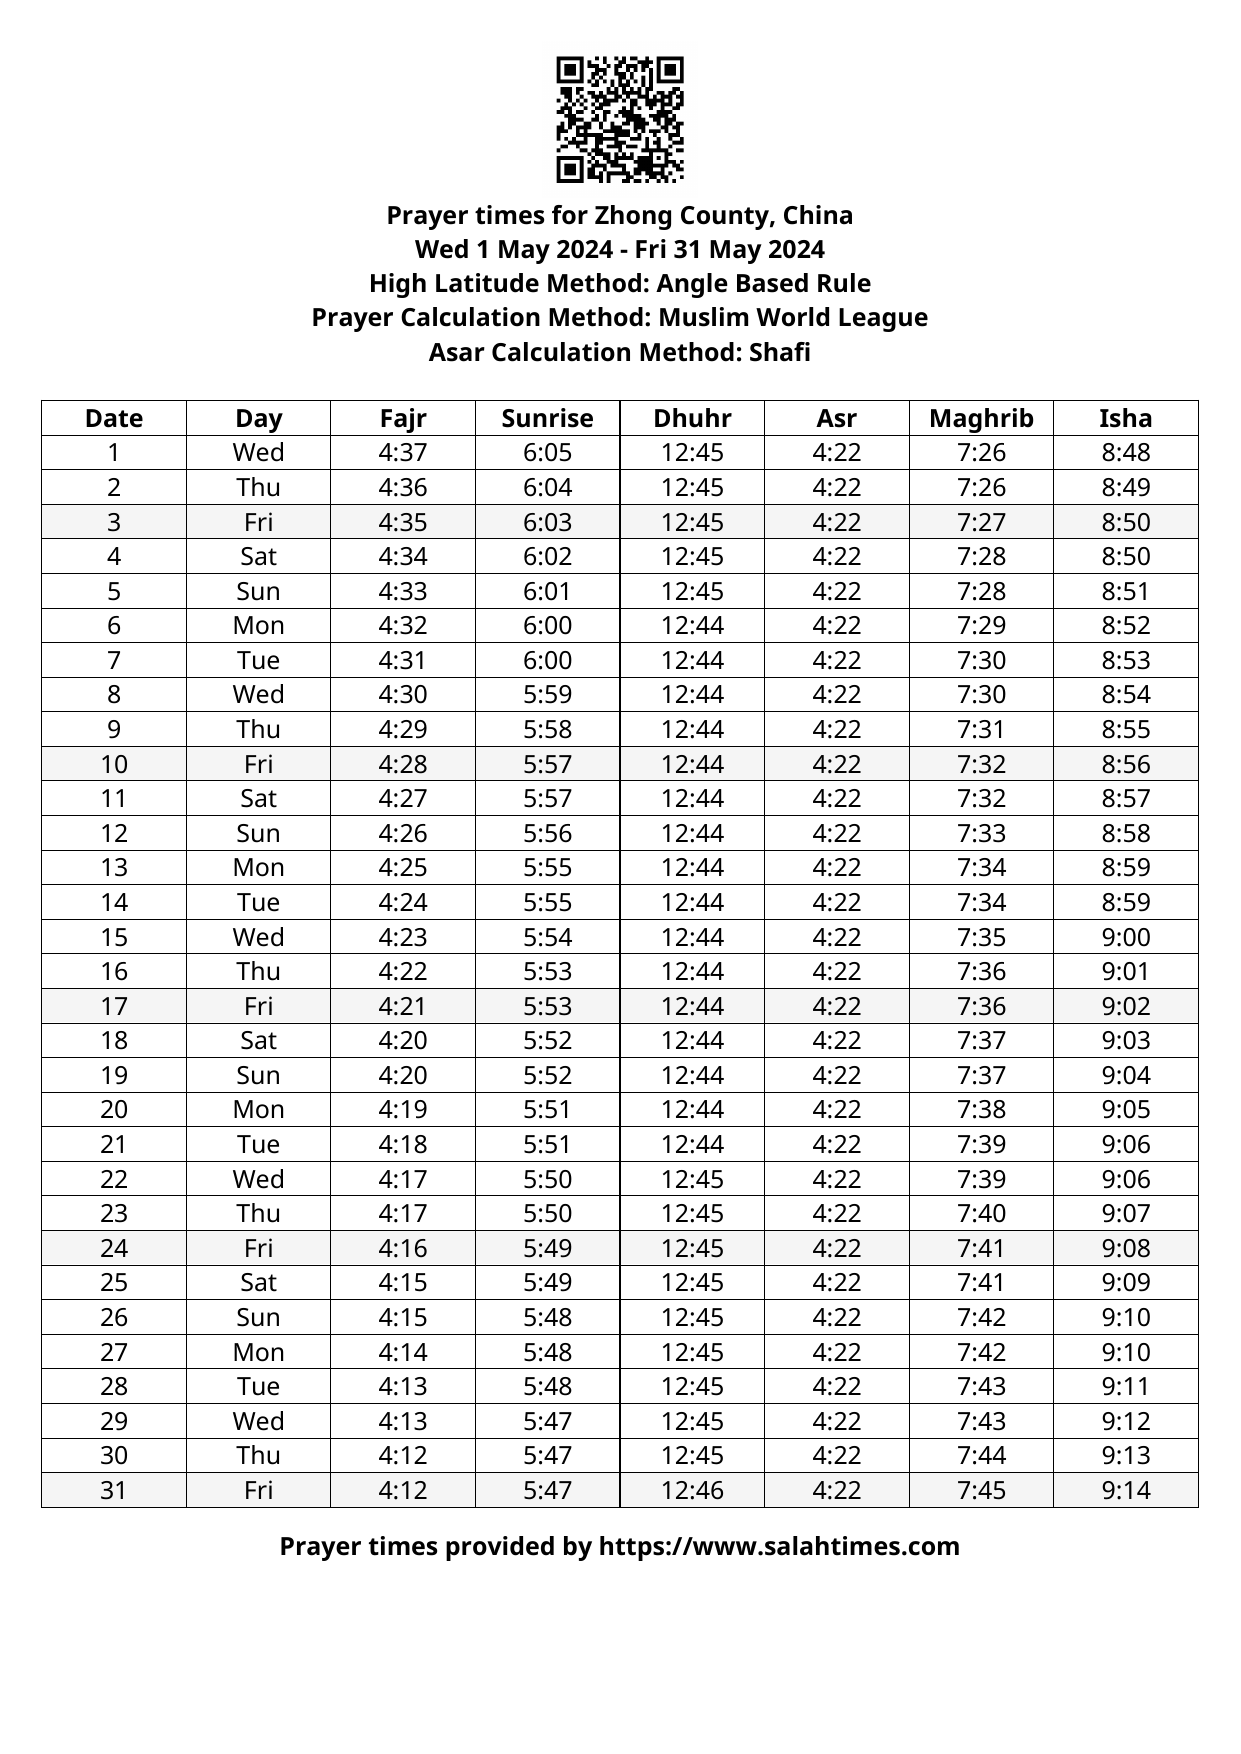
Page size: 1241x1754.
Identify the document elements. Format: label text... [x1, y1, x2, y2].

table_cell Tue [187, 1369, 330, 1403]
table_cell 7 [42, 643, 186, 677]
table_cell 9:13 [1054, 1439, 1198, 1472]
table_cell 4:22 [765, 1369, 909, 1403]
table_cell 5:52 [476, 1058, 619, 1092]
table_cell 7:34 [910, 851, 1053, 884]
table_cell 17 [42, 989, 186, 1022]
table_cell 4:22 [765, 747, 909, 780]
table_cell 18 [42, 1024, 186, 1057]
table_cell 7:43 [910, 1369, 1053, 1403]
table_cell 12:45 [621, 1300, 764, 1334]
table_cell 7:42 [910, 1300, 1053, 1334]
table_cell 7:30 [910, 643, 1053, 677]
table_cell Sun [187, 1300, 330, 1334]
table_cell 12:45 [621, 1439, 764, 1472]
table_cell 5:50 [476, 1196, 619, 1230]
table_cell 12:44 [621, 678, 764, 711]
table_cell 7:36 [910, 954, 1053, 988]
table_cell 7:38 [910, 1093, 1053, 1126]
table_cell 12:44 [621, 1127, 764, 1161]
table_cell 4:34 [331, 539, 475, 573]
table_cell 4:26 [331, 816, 475, 849]
table_cell 7:37 [910, 1024, 1053, 1057]
table_cell 9:07 [1054, 1196, 1198, 1230]
table_cell 6:05 [476, 436, 619, 469]
table_cell Mon [187, 1093, 330, 1126]
table_cell 6:00 [476, 609, 619, 642]
table_cell 9:04 [1054, 1058, 1198, 1092]
table_cell 7:28 [910, 574, 1053, 607]
table_header Maghrib [910, 401, 1053, 434]
table_cell Thu [187, 712, 330, 746]
table_cell 30 [42, 1439, 186, 1472]
table_cell 12:44 [621, 1058, 764, 1092]
table_cell 4:22 [765, 574, 909, 607]
table_cell 9:06 [1054, 1127, 1198, 1161]
table_cell 9:12 [1054, 1404, 1198, 1437]
table_cell 12 [42, 816, 186, 849]
table_cell Wed [187, 920, 330, 953]
table_cell 4:22 [765, 539, 909, 573]
table_cell 8 [42, 678, 186, 711]
table_cell 5:48 [476, 1335, 619, 1368]
table_cell 7:42 [910, 1335, 1053, 1368]
table_cell 8:52 [1054, 609, 1198, 642]
table_cell 4:25 [331, 851, 475, 884]
table_cell 12:44 [621, 920, 764, 953]
table_cell 5:59 [476, 678, 619, 711]
table_cell 5:58 [476, 712, 619, 746]
table_cell 4:22 [765, 989, 909, 1022]
table_cell Wed [187, 678, 330, 711]
text High Latitude Method: Angle Based Rule [42, 266, 1198, 300]
table_cell 12:45 [621, 574, 764, 607]
table_cell 4:22 [765, 470, 909, 504]
table_cell 12:44 [621, 712, 764, 746]
table_cell 5:55 [476, 885, 619, 919]
table_cell 21 [42, 1127, 186, 1161]
table_cell 4:18 [331, 1127, 475, 1161]
table_cell 26 [42, 1300, 186, 1334]
table_cell 4:22 [765, 1162, 909, 1195]
table_header Dhuhr [621, 401, 764, 434]
table_cell 4:22 [765, 712, 909, 746]
table_cell 4:22 [765, 678, 909, 711]
table_cell 4:22 [765, 1404, 909, 1437]
table_cell 9:05 [1054, 1093, 1198, 1126]
table_cell 12:45 [621, 1231, 764, 1264]
table_cell Mon [187, 1335, 330, 1368]
table_cell 5:55 [476, 851, 619, 884]
table_cell 9 [42, 712, 186, 746]
table_cell 4:22 [765, 436, 909, 469]
table_cell 8:58 [1054, 816, 1198, 849]
table_cell 9:06 [1054, 1162, 1198, 1195]
table_cell 5:51 [476, 1093, 619, 1126]
table_cell 29 [42, 1404, 186, 1437]
table_cell Fri [187, 747, 330, 780]
table_header Fajr [331, 401, 475, 434]
table_cell 6:00 [476, 643, 619, 677]
table_cell 4:22 [765, 920, 909, 953]
table_cell 4:21 [331, 989, 475, 1022]
table_header Date [42, 401, 186, 434]
table_cell Thu [187, 1196, 330, 1230]
table_cell Sun [187, 816, 330, 849]
table_cell 15 [42, 920, 186, 953]
table_cell 5:47 [476, 1473, 619, 1507]
table_cell 5:48 [476, 1300, 619, 1334]
table_cell 8:53 [1054, 643, 1198, 677]
table_cell Fri [187, 1473, 330, 1507]
table_cell 4:23 [331, 920, 475, 953]
table_cell Wed [187, 1162, 330, 1195]
table_cell 5:56 [476, 816, 619, 849]
table_cell 4:12 [331, 1439, 475, 1472]
table_cell 12:45 [621, 470, 764, 504]
table_header Isha [1054, 401, 1198, 434]
table_cell 4:22 [765, 781, 909, 815]
table_cell 12:44 [621, 885, 764, 919]
table_cell 4:32 [331, 609, 475, 642]
table_cell 4:22 [765, 1058, 909, 1092]
table_cell 7:45 [910, 1473, 1053, 1507]
table_cell 7:37 [910, 1058, 1053, 1092]
table_cell 7:26 [910, 470, 1053, 504]
table_cell Mon [187, 851, 330, 884]
table_cell 7:39 [910, 1162, 1053, 1195]
table_cell 12:45 [621, 1196, 764, 1230]
table_cell 9:10 [1054, 1335, 1198, 1368]
picture [542, 41, 699, 198]
table_cell 7:28 [910, 539, 1053, 573]
table_cell 4:22 [765, 1473, 909, 1507]
table_cell 5:57 [476, 781, 619, 815]
table_cell 4:28 [331, 747, 475, 780]
table_cell 4:29 [331, 712, 475, 746]
table_cell 4:14 [331, 1335, 475, 1368]
table_cell 7:32 [910, 747, 1053, 780]
table_cell 6 [42, 609, 186, 642]
table_cell 22 [42, 1162, 186, 1195]
table_cell 9:03 [1054, 1024, 1198, 1057]
table_cell 12:45 [621, 436, 764, 469]
table_cell 6:02 [476, 539, 619, 573]
table_cell 7:35 [910, 920, 1053, 953]
table_cell 6:04 [476, 470, 619, 504]
table_cell 12:45 [621, 1266, 764, 1299]
table_cell 4:13 [331, 1369, 475, 1403]
table_cell 7:34 [910, 885, 1053, 919]
table_cell 7:32 [910, 781, 1053, 815]
table_cell 4:22 [765, 1439, 909, 1472]
table_cell Sun [187, 574, 330, 607]
table_cell 4:19 [331, 1093, 475, 1126]
table_header Sunrise [476, 401, 619, 434]
table_cell Sat [187, 539, 330, 573]
table_cell 4:22 [765, 885, 909, 919]
table_cell 12:44 [621, 781, 764, 815]
table_cell 7:29 [910, 609, 1053, 642]
table_cell 7:30 [910, 678, 1053, 711]
table_cell 19 [42, 1058, 186, 1092]
table_cell Tue [187, 1127, 330, 1161]
table_cell 5 [42, 574, 186, 607]
table_cell 7:39 [910, 1127, 1053, 1161]
table_cell 4:30 [331, 678, 475, 711]
table_cell 8:50 [1054, 505, 1198, 538]
table_cell 8:51 [1054, 574, 1198, 607]
table_cell 8:56 [1054, 747, 1198, 780]
table_cell 7:40 [910, 1196, 1053, 1230]
table_cell 4 [42, 539, 186, 573]
table_cell 5:49 [476, 1231, 619, 1264]
table_cell 4:27 [331, 781, 475, 815]
table_cell 23 [42, 1196, 186, 1230]
table_cell 5:53 [476, 954, 619, 988]
table_cell 12:44 [621, 1024, 764, 1057]
table_cell 4:31 [331, 643, 475, 677]
table_cell 8:57 [1054, 781, 1198, 815]
table_cell 4:33 [331, 574, 475, 607]
text Asar Calculation Method: Shafi [42, 334, 1198, 368]
table_cell 12:45 [621, 505, 764, 538]
table_cell Wed [187, 436, 330, 469]
table_cell 12:44 [621, 816, 764, 849]
table_cell 7:36 [910, 989, 1053, 1022]
table_cell 4:22 [765, 1335, 909, 1368]
table_cell 5:53 [476, 989, 619, 1022]
table_cell 28 [42, 1369, 186, 1403]
table_cell 8:54 [1054, 678, 1198, 711]
table_cell 27 [42, 1335, 186, 1368]
table_cell Sun [187, 1058, 330, 1092]
table_cell 12:45 [621, 539, 764, 573]
table_cell 7:43 [910, 1404, 1053, 1437]
table_cell 5:51 [476, 1127, 619, 1161]
table_cell 4:36 [331, 470, 475, 504]
table_cell 6:01 [476, 574, 619, 607]
table_cell 9:01 [1054, 954, 1198, 988]
table_cell 8:49 [1054, 470, 1198, 504]
table_cell 4:20 [331, 1058, 475, 1092]
table_cell 7:31 [910, 712, 1053, 746]
table_cell 9:14 [1054, 1473, 1198, 1507]
text Prayer times provided by https://www.salahtimes.com [42, 1528, 1198, 1563]
table_cell 5:48 [476, 1369, 619, 1403]
table_cell 4:22 [765, 1093, 909, 1126]
table_cell 12:44 [621, 747, 764, 780]
table_cell 20 [42, 1093, 186, 1126]
table_cell 11 [42, 781, 186, 815]
table_cell 12:44 [621, 851, 764, 884]
table_cell Fri [187, 505, 330, 538]
table_cell 8:55 [1054, 712, 1198, 746]
table_cell 4:15 [331, 1266, 475, 1299]
table_header Asr [765, 401, 909, 434]
table_cell 7:44 [910, 1439, 1053, 1472]
table_cell 12:44 [621, 1093, 764, 1126]
table_cell 4:22 [765, 643, 909, 677]
text Prayer Calculation Method: Muslim World League [42, 300, 1198, 334]
table_cell 12:44 [621, 989, 764, 1022]
table_cell 4:12 [331, 1473, 475, 1507]
table_cell 4:24 [331, 885, 475, 919]
table_cell 16 [42, 954, 186, 988]
table_cell 5:57 [476, 747, 619, 780]
table_cell Mon [187, 609, 330, 642]
table_cell 9:00 [1054, 920, 1198, 953]
table_cell 8:59 [1054, 885, 1198, 919]
table_cell Fri [187, 1231, 330, 1264]
table_cell 7:41 [910, 1266, 1053, 1299]
table_cell 4:22 [331, 954, 475, 988]
table_cell Thu [187, 954, 330, 988]
table_cell 9:08 [1054, 1231, 1198, 1264]
table_cell 12:44 [621, 643, 764, 677]
table_cell 4:16 [331, 1231, 475, 1264]
table_cell Wed [187, 1404, 330, 1437]
table_cell 5:50 [476, 1162, 619, 1195]
table_cell 14 [42, 885, 186, 919]
table_cell 4:22 [765, 505, 909, 538]
table_cell 12:45 [621, 1162, 764, 1195]
table_cell 6:03 [476, 505, 619, 538]
table_cell Thu [187, 1439, 330, 1472]
table_cell 7:27 [910, 505, 1053, 538]
table_cell 4:35 [331, 505, 475, 538]
table_cell 13 [42, 851, 186, 884]
table_cell 4:20 [331, 1024, 475, 1057]
table_cell 12:45 [621, 1404, 764, 1437]
table_cell 5:49 [476, 1266, 619, 1299]
table_cell 5:47 [476, 1439, 619, 1472]
table_cell 4:17 [331, 1196, 475, 1230]
table_cell 5:47 [476, 1404, 619, 1437]
table_cell 4:22 [765, 1127, 909, 1161]
table_cell 25 [42, 1266, 186, 1299]
table_cell 4:22 [765, 1266, 909, 1299]
table_cell 8:48 [1054, 436, 1198, 469]
text Prayer times for Zhong County, China [42, 198, 1198, 232]
table_cell 4:22 [765, 1024, 909, 1057]
table_cell 31 [42, 1473, 186, 1507]
table_cell 7:41 [910, 1231, 1053, 1264]
table_cell 12:45 [621, 1335, 764, 1368]
table_cell 8:50 [1054, 539, 1198, 573]
table_cell 9:02 [1054, 989, 1198, 1022]
table_cell 4:22 [765, 1300, 909, 1334]
table_cell 1 [42, 436, 186, 469]
table_cell 12:46 [621, 1473, 764, 1507]
table_cell 7:26 [910, 436, 1053, 469]
table_cell 24 [42, 1231, 186, 1264]
table_cell 12:44 [621, 609, 764, 642]
table_header Day [187, 401, 330, 434]
table_cell 12:44 [621, 954, 764, 988]
table_cell Sat [187, 1266, 330, 1299]
table_cell 2 [42, 470, 186, 504]
table_cell 9:09 [1054, 1266, 1198, 1299]
table_cell Thu [187, 470, 330, 504]
table_cell 9:11 [1054, 1369, 1198, 1403]
table_cell 12:45 [621, 1369, 764, 1403]
table_cell 5:54 [476, 920, 619, 953]
table_cell 10 [42, 747, 186, 780]
table_cell 4:15 [331, 1300, 475, 1334]
text Wed 1 May 2024 - Fri 31 May 2024 [42, 232, 1198, 266]
table_cell Tue [187, 643, 330, 677]
table_cell 4:22 [765, 954, 909, 988]
table_cell 8:59 [1054, 851, 1198, 884]
table_cell 4:17 [331, 1162, 475, 1195]
table_cell 4:22 [765, 1196, 909, 1230]
table_cell 4:22 [765, 609, 909, 642]
table_cell Tue [187, 885, 330, 919]
table_cell 4:22 [765, 816, 909, 849]
table_cell Fri [187, 989, 330, 1022]
table_cell 7:33 [910, 816, 1053, 849]
table_cell 4:37 [331, 436, 475, 469]
table_cell 4:13 [331, 1404, 475, 1437]
table_cell 5:52 [476, 1024, 619, 1057]
table_cell 4:22 [765, 851, 909, 884]
table_cell 9:10 [1054, 1300, 1198, 1334]
table_cell Sat [187, 781, 330, 815]
table_cell Sat [187, 1024, 330, 1057]
table_cell 4:22 [765, 1231, 909, 1264]
table_cell 3 [42, 505, 186, 538]
